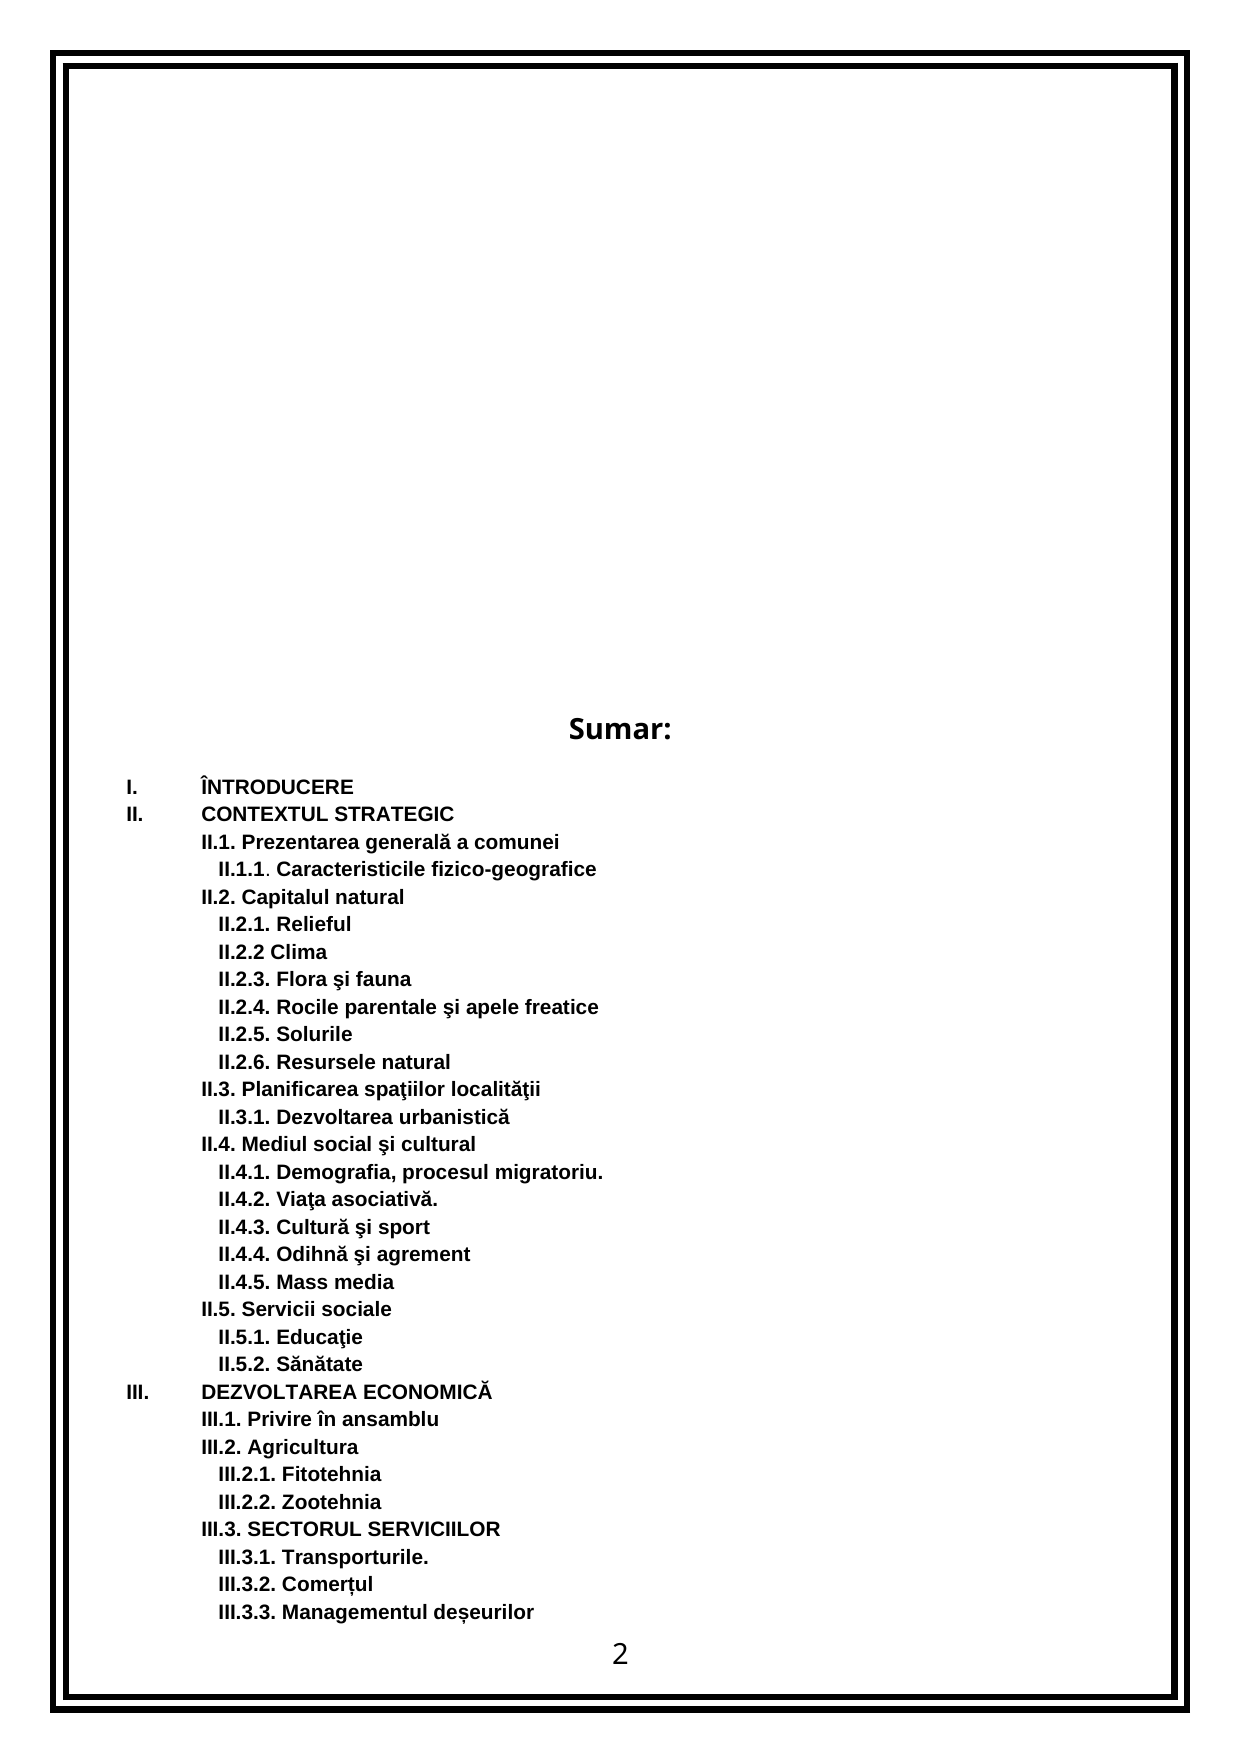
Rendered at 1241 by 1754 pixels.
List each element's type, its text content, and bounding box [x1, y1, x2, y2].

list II.2.3. Flora şi fauna [201, 967, 1152, 991]
list III.2.1. Fitotehnia [201, 1462, 1152, 1486]
list II.1. Prezentarea generală a comunei [201, 830, 1152, 854]
list II.4.1. Demografia, procesul migratoriu. [201, 1160, 1152, 1184]
list II.4. Mediul social şi cultural [201, 1132, 1152, 1156]
list II.5. Servicii sociale [201, 1297, 1152, 1321]
list II.2.5. Solurile [201, 1022, 1152, 1046]
list II.5.2. Sănătate [201, 1352, 1152, 1376]
list II.4.2. Viaţa asociativă. [201, 1187, 1152, 1211]
list CONTEXTUL STRATEGIC [126, 802, 1152, 826]
list II.2. Capitalul natural [201, 885, 1152, 909]
list DEZVOLTAREA ECONOMICĂ [126, 1380, 1152, 1404]
list II.4.4. Odihnă şi agrement [201, 1242, 1152, 1266]
list III.1. Privire în ansamblu [201, 1407, 1152, 1431]
list III.2.2. Zootehnia [201, 1490, 1152, 1514]
list II.5.1. Educaţie [201, 1325, 1152, 1349]
list ÎNTRODUCERE [126, 775, 1152, 799]
list II.2.1. Relieful [201, 912, 1152, 936]
list II.4.5. Mass media [201, 1270, 1152, 1294]
list II.1.1. Caracteristicile fizico-geografice [201, 857, 1152, 881]
list II.2.6. Resursele natural [201, 1050, 1152, 1074]
list II.2.4. Rocile parentale şi apele freatice [201, 995, 1152, 1019]
list III.2. Agricultura [201, 1435, 1152, 1459]
list III.3. SECTORUL SERVICIILOR [201, 1517, 1152, 1541]
list II.3. Planificarea spaţiilor localităţii [201, 1077, 1152, 1101]
list II.2.2 Clima [201, 940, 1152, 964]
list III.3.3. Managementul deșeurilor [201, 1600, 1152, 1624]
list II.4.3. Cultură şi sport [201, 1215, 1152, 1239]
list III.3.2. Comerțul [201, 1572, 1152, 1596]
text Sumar: [88, 708, 1152, 748]
list II.3.1. Dezvoltarea urbanistică [201, 1105, 1152, 1129]
list III.3.1. Transporturile. [201, 1545, 1152, 1569]
